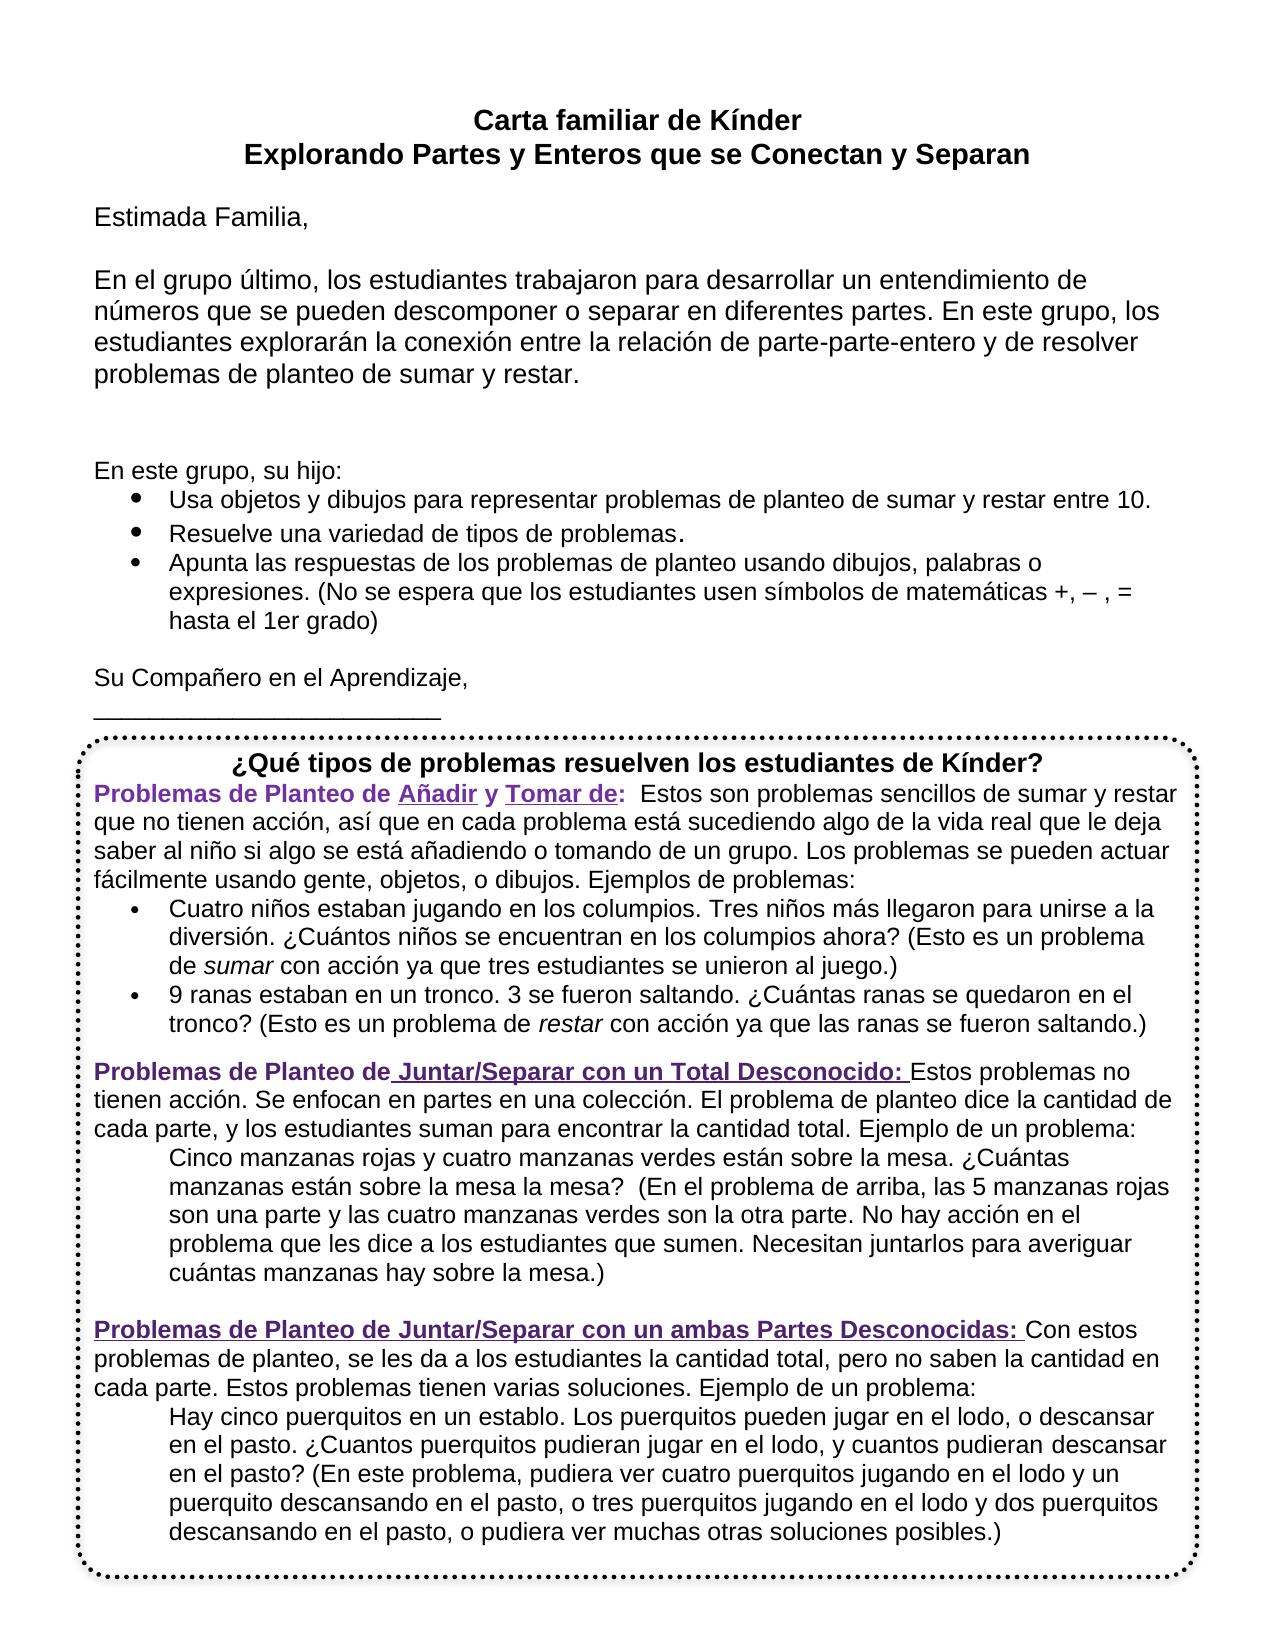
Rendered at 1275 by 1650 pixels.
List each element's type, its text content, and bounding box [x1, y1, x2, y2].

text Carta familiar de Kínder [94, 103, 1181, 137]
list Usa objetos y dibujos para representar problemas de planteo de sumar y restar entre 10. [131, 485, 1181, 514]
text Estimada Familia, [94, 201, 1181, 233]
text Problemas de Planteo de Juntar/Separar con un ambas Partes Desconocidas: Con estos problemas de planteo, se les da a los estudiantes la cantidad total, pero no saben la cantidad en cada parte. Estos problemas tienen varias soluciones. Ejemplo de un problema: [94, 1315, 1181, 1401]
text Problemas de Planteo de Añadir y Tomar de: Estos son problemas sencillos de sumar y restar que no tienen acción, así que en cada problema está sucediendo algo de la vida real que le deja saber al niño si algo se está añadiendo o tomando de un grupo. Los problemas se pueden actuar fácilmente usando gente, objetos, o dibujos. Ejemplos de problemas: [94, 778, 1181, 893]
text _________________________ [94, 692, 1181, 721]
text En el grupo último, los estudiantes trabajaron para desarrollar un entendimiento de números que se pueden descomponer o separar en diferentes partes. En este grupo, los estudiantes explorarán la conexión entre la relación de parte-parte-entero y de resolver problemas de planteo de sumar y restar. [94, 264, 1181, 389]
list Cuatro niños estaban jugando en los columpios. Tres niños más llegaron para unirse a la diversión. ¿Cuántos niños se encuentran en los columpios ahora? (Esto es un problema de sumar con acción ya que tres estudiantes se unieron al juego.) [131, 893, 1181, 980]
text Su Compañero en el Aprendizaje, [94, 663, 1181, 692]
list 9 ranas estaban en un tronco. 3 se fueron saltando. ¿Cuántas ranas se quedaron en el tronco? (Esto es un problema de restar con acción ya que las ranas se fueron saltando.) [131, 980, 1181, 1037]
list Resuelve una variedad de tipos de problemas. [131, 514, 1181, 548]
text Cinco manzanas rojas y cuatro manzanas verdes están sobre la mesa. ¿Cuántas manzanas están sobre la mesa la mesa? (En el problema de arriba, las 5 manzanas rojas son una parte y las cuatro manzanas verdes son la otra parte. No hay acción en el problema que les dice a los estudiantes que sumen. Necesitan juntarlos para averiguar cuántas manzanas hay sobre la mesa.) [169, 1143, 1181, 1286]
text Explorando Partes y Enteros que se Conectan y Separan [94, 137, 1181, 170]
list Apunta las respuestas de los problemas de planteo usando dibujos, palabras o expresiones. (No se espera que los estudiantes usen símbolos de matemáticas +, – , = hasta el 1er grado) [131, 548, 1181, 635]
text ¿Qué tipos de problemas resuelven los estudiantes de Kínder? [94, 747, 1181, 778]
text Hay cinco puerquitos en un establo. Los puerquitos pueden jugar en el lodo, o descansar en el pasto. ¿Cuantos puerquitos pudieran jugar en el lodo, y cuantos pudieran descansar en el pasto? (En este problema, pudiera ver cuatro puerquitos jugando en el lodo y un puerquito descansando en el pasto, o tres puerquitos jugando en el lodo y dos puerquitos descansando en el pasto, o pudiera ver muchas otras soluciones posibles.) [169, 1401, 1181, 1545]
text Problemas de Planteo de Juntar/Separar con un Total Desconocido: Estos problemas no tienen acción. Se enfocan en partes en una colección. El problema de planteo dice la cantidad de cada parte, y los estudiantes suman para encontrar la cantidad total. Ejemplo de un problema: [94, 1056, 1181, 1143]
text En este grupo, su hijo: [94, 456, 1181, 485]
